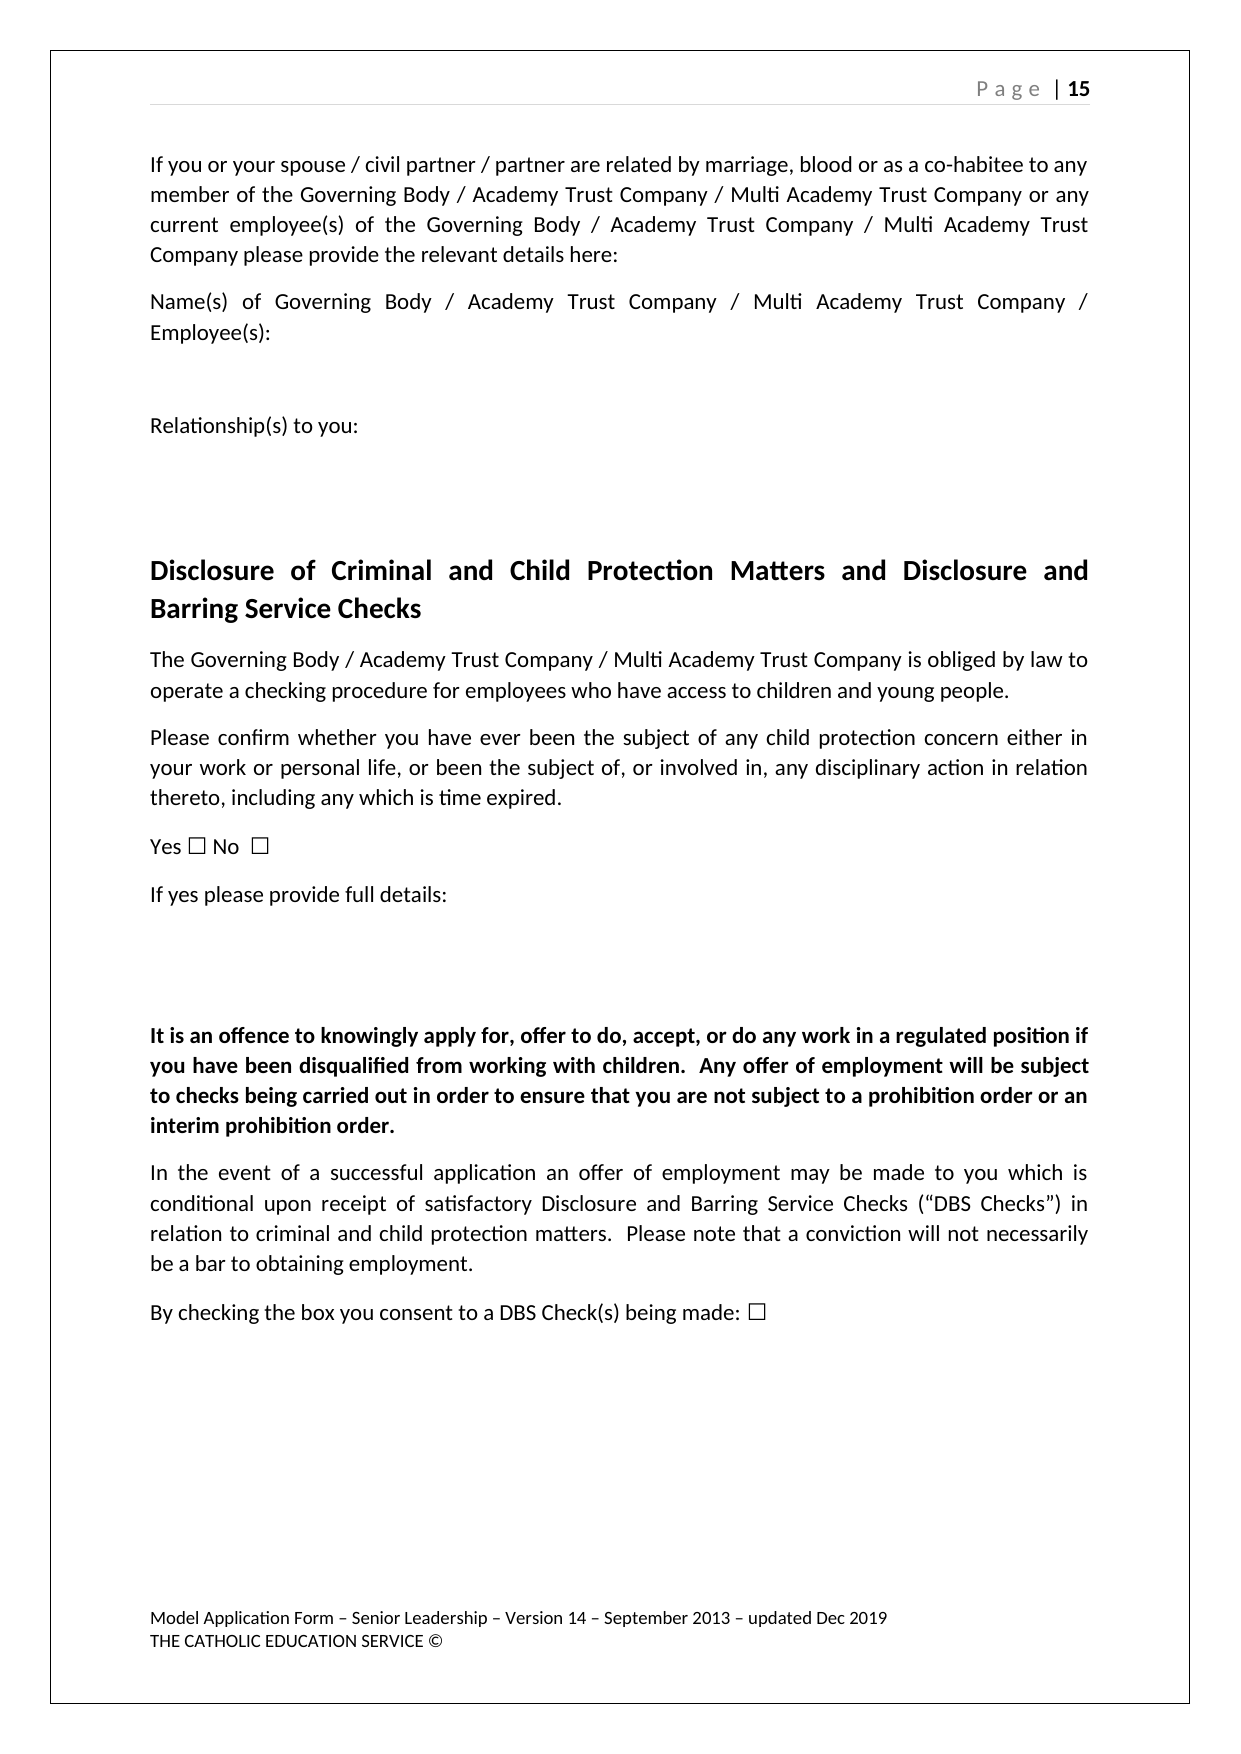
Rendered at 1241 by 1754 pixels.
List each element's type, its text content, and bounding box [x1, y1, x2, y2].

text If yes please provide full details: [150, 880, 1090, 908]
text Name(s) of Governing Body / Academy Trust Company / Multi Academy Trust Company / Employee(s): [150, 287, 1090, 346]
text Yes No [150, 830, 1090, 861]
text The Governing Body / Academy Trust Company / Multi Academy Trust Company is obliged by law to operate a checking procedure for employees who have access to children and young people. [150, 646, 1090, 704]
text Relationship(s) to you: [150, 411, 1090, 439]
text In the event of a successful application an offer of employment may be made to you which is conditional upon receipt of satisfactory Disclosure and Barring Service Checks (“DBS Checks”) in relation to criminal and child protection matters. Please note that a conviction will not necessarily be a bar to obtaining employment. [150, 1158, 1090, 1277]
text It is an offence to knowingly apply for, offer to do, accept, or do any work in a regulated position if you have been disqualified from working with children. Any offer of employment will be subject to checks being carried out in order to ensure that you are not subject to a prohibition order or an interim prohibition order. [150, 1021, 1090, 1140]
text Disclosure of Criminal and Child Protection Matters and Disclosure and Barring Service Checks [150, 552, 1090, 626]
text By checking the box you consent to a DBS Check(s) being made: [150, 1296, 1090, 1327]
text Please confirm whether you have ever been the subject of any child protection concern either in your work or personal life, or been the subject of, or involved in, any disciplinary action in relation thereto, including any which is time expired. [150, 723, 1090, 811]
text If you or your spouse / civil partner / partner are related by marriage, blood or as a co-habitee to any member of the Governing Body / Academy Trust Company / Multi Academy Trust Company or any current employee(s) of the Governing Body / Academy Trust Company / Multi Academy Trust Company please provide the relevant details here: [150, 150, 1090, 269]
